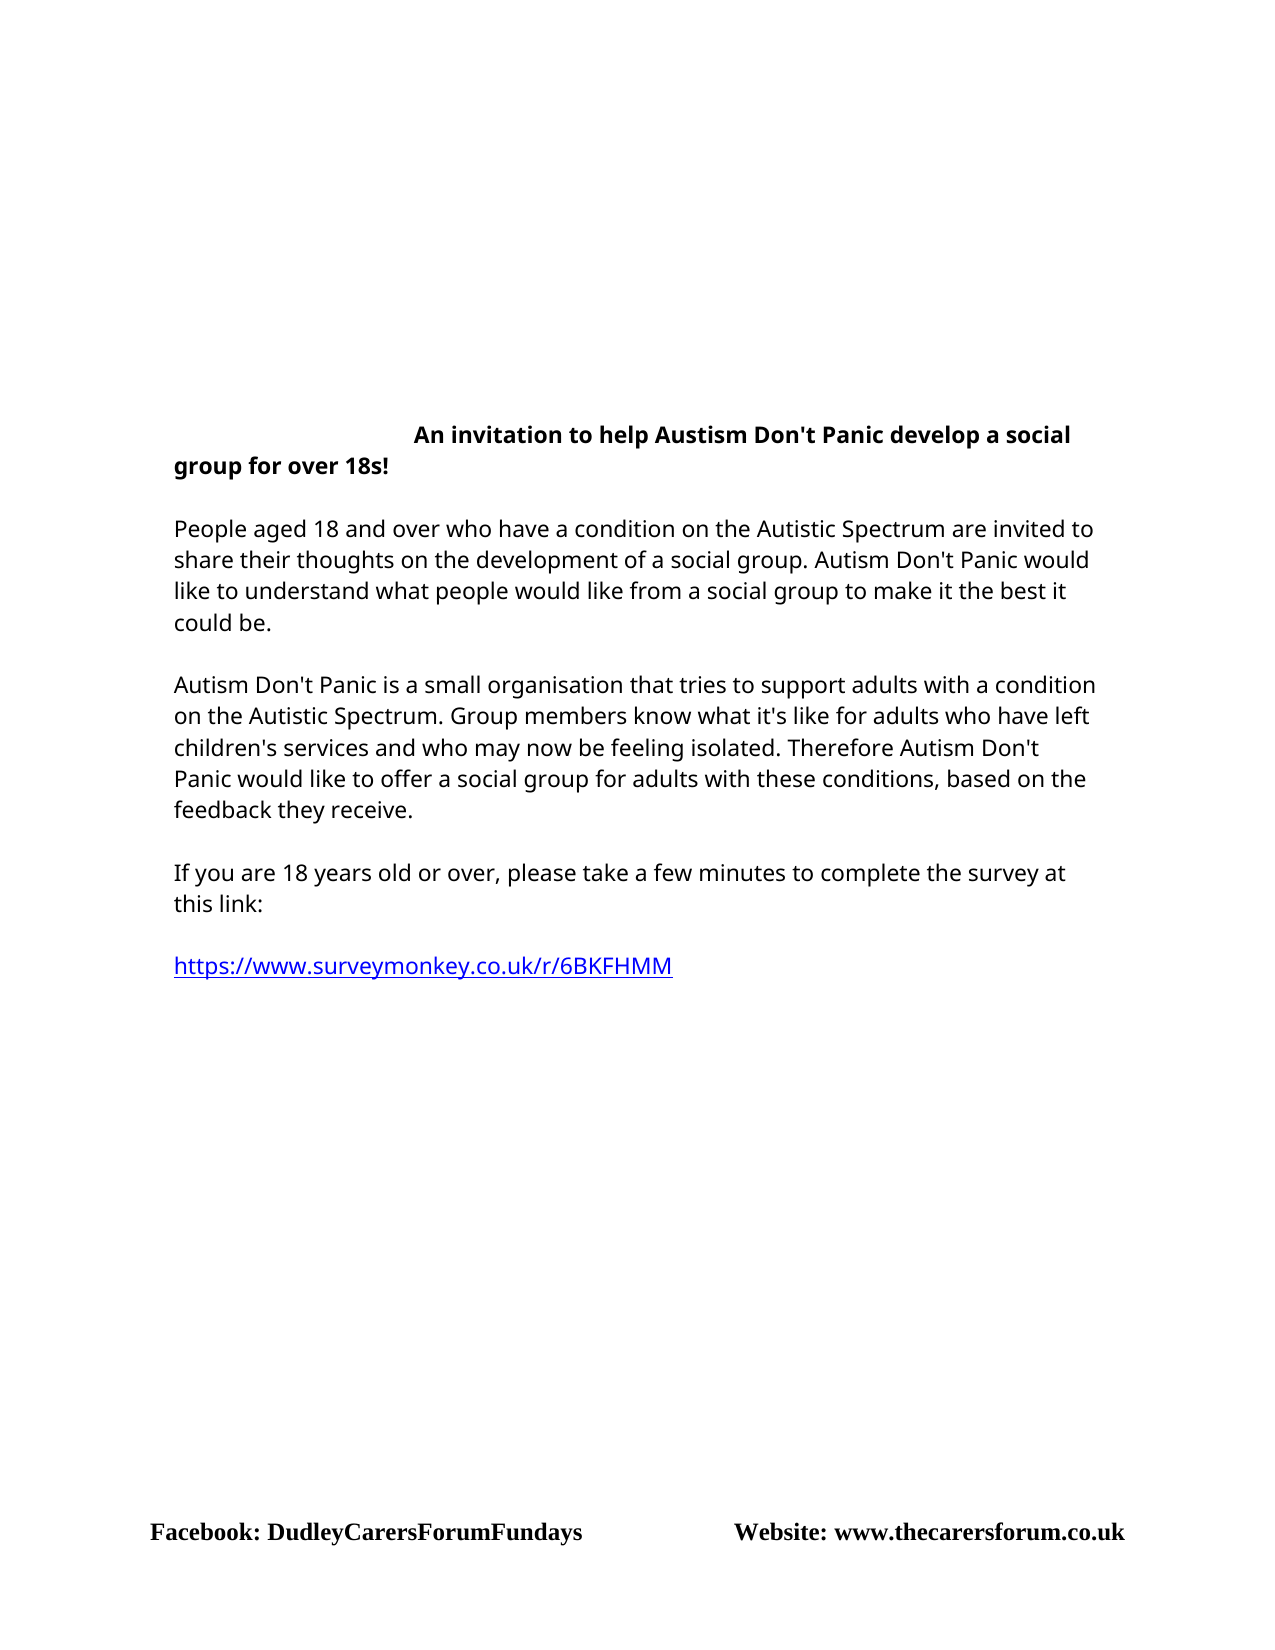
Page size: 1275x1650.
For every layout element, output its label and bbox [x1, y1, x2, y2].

table_header [150, 150, 1125, 1036]
